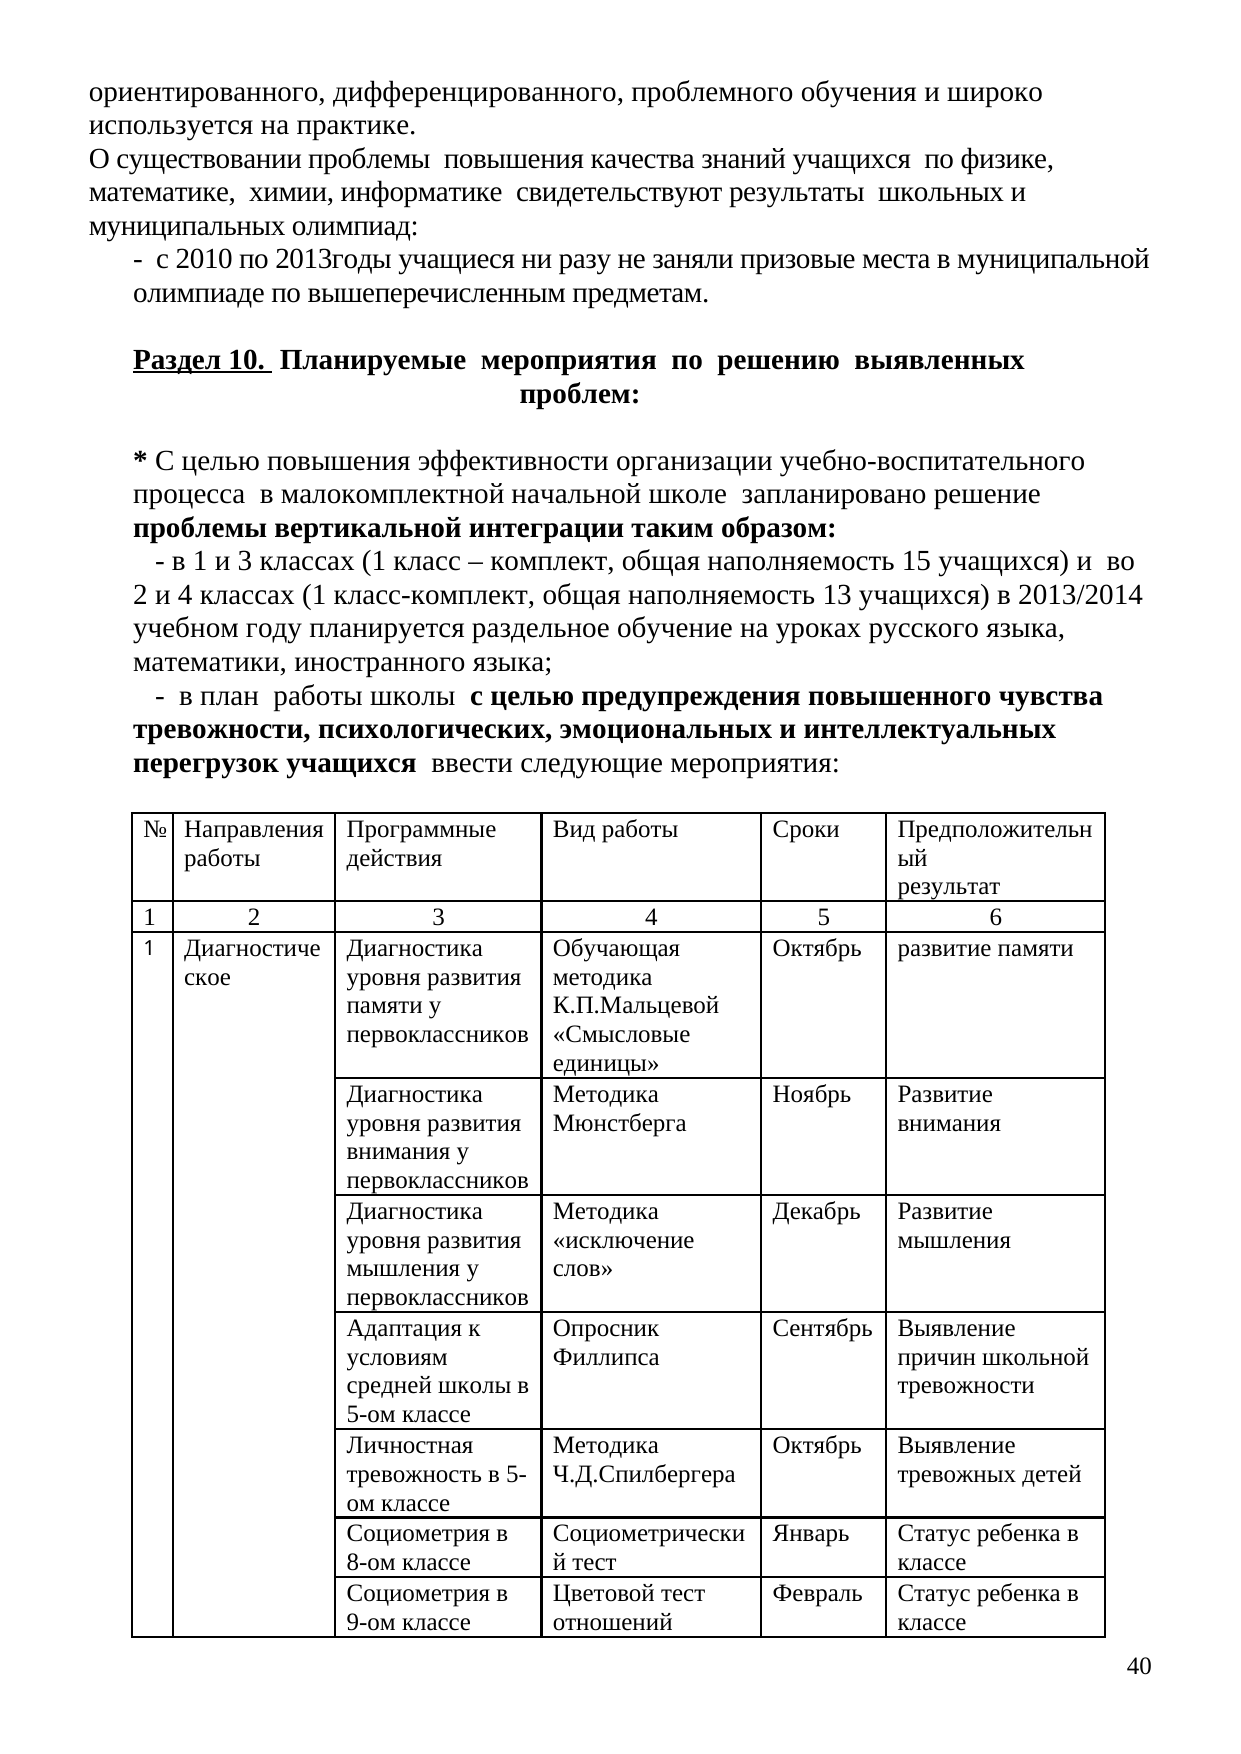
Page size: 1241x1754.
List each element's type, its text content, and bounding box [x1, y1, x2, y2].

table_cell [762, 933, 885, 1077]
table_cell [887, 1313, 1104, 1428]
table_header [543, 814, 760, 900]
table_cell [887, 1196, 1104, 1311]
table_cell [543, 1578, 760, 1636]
text Раздел 10. Планируемые мероприятия по решению выявленных [133, 342, 1152, 376]
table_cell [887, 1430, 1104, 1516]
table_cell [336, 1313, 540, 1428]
text - в план работы школы с целью предупреждения повышенного чувства тревожности, психологических, эмоциональных и интеллектуальных перегрузок учащихся ввести следующие мероприятия: [133, 678, 1152, 778]
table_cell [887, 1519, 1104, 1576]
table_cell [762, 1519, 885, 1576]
text - в 1 и 3 классах (1 класс – комплект, общая наполняемость 15 учащихся) и во 2 и 4 классах (1 класс-комплект, общая наполняемость 13 учащихся) в 2013/2014 учебном году планируется раздельное обучение на уроках русского языка, математики, иностранного языка; [133, 543, 1152, 678]
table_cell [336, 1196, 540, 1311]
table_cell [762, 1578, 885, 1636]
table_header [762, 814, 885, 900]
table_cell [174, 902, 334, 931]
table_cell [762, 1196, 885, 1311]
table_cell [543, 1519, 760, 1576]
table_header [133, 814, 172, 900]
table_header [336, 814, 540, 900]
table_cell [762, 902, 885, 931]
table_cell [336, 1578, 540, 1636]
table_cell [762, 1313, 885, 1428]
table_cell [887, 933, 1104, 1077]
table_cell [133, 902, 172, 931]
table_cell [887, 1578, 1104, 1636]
text - с 2010 по 2013годы учащиеся ни разу не заняли призовые места в муниципальной олимпиаде по вышеперечисленным предметам. [133, 242, 1152, 309]
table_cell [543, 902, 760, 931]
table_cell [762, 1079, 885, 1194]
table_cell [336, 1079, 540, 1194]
text проблем: [133, 376, 1152, 409]
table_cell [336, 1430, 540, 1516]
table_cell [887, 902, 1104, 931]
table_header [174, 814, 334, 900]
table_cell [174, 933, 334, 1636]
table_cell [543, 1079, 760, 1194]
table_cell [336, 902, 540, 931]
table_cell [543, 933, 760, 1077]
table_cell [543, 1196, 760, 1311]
text О существовании проблемы повышения качества знаний учащихся по физике, математике, химии, информатике свидетельствуют результаты школьных и муниципальных олимпиад: [88, 141, 1152, 242]
text * С целью повышения эффективности организации учебно-воспитательного процесса в малокомплектной начальной школе запланировано решение проблемы вертикальной интеграции таким образом: [133, 443, 1152, 543]
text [88, 74, 1152, 141]
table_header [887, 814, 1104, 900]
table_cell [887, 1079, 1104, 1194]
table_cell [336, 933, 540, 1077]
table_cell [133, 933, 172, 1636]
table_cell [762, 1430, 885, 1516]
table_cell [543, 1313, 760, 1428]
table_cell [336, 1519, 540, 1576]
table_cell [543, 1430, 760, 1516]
